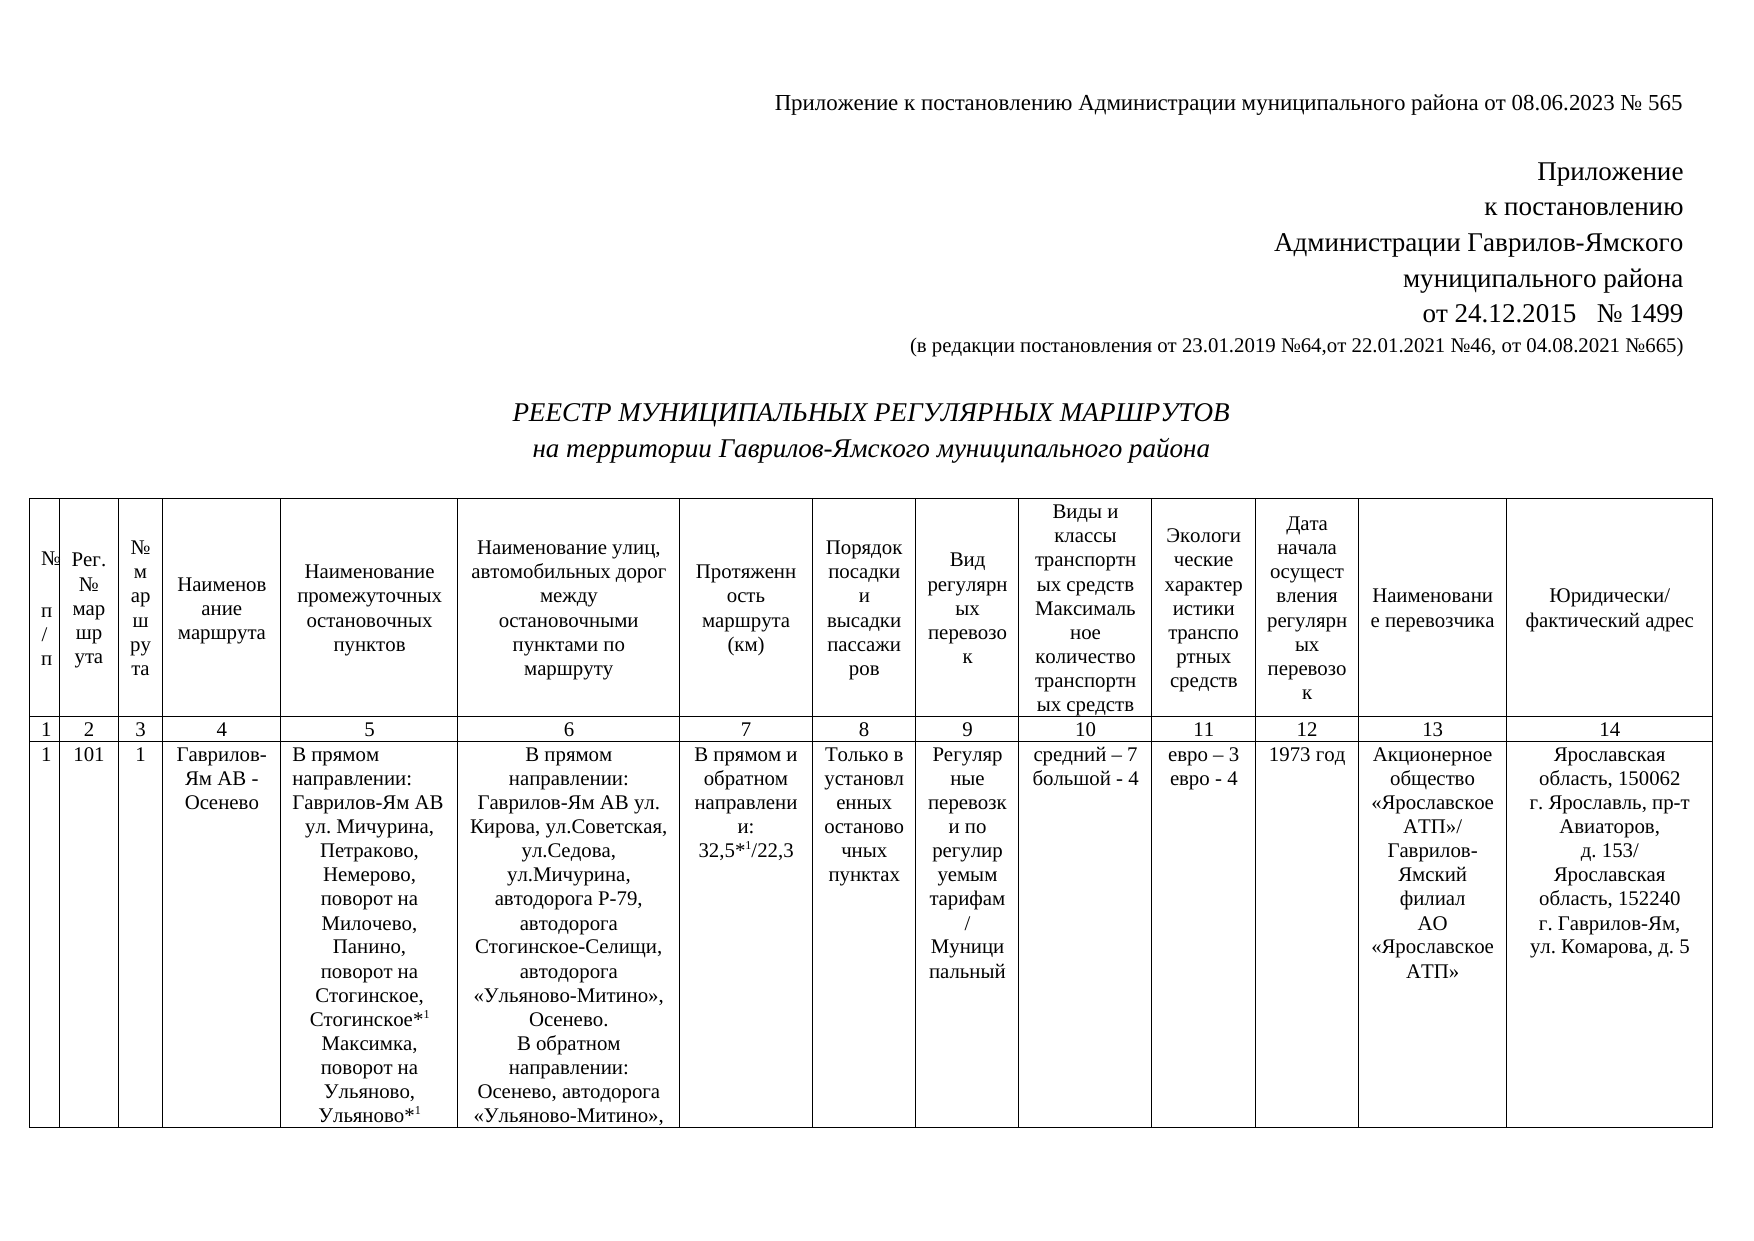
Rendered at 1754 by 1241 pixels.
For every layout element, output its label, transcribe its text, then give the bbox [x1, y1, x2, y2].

table_header Наименование перевозчика [1359, 499, 1506, 716]
table_header № маршрута [119, 499, 162, 716]
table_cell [1507, 742, 1712, 1127]
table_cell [458, 742, 679, 1127]
table_cell 10 [1019, 717, 1151, 741]
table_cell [1019, 742, 1151, 1127]
table_header Рег. № маршрута [60, 499, 118, 716]
table_cell 14 [1507, 717, 1712, 741]
table_header Наименование улиц, автомобильных дорог между остановочными пунктами по маршруту [458, 499, 679, 716]
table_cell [1359, 742, 1506, 1127]
table_header Юридически/фактический адрес [1507, 499, 1712, 716]
table_cell 2 [60, 717, 118, 741]
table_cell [680, 742, 812, 1127]
table_header Вид регулярных перевозок [916, 499, 1018, 716]
table_header Виды и классы транспортных средств Максимальное количество транспортных средств [1019, 499, 1151, 716]
table_cell 12 [1256, 717, 1358, 741]
table_cell 9 [916, 717, 1018, 741]
table_cell 11 [1152, 717, 1255, 741]
table_cell 8 [813, 717, 915, 741]
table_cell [163, 742, 280, 1127]
text Приложение [59, 154, 1683, 186]
table_cell 1 [119, 742, 162, 1127]
table_header Экологические характеристики транспортных средств [1152, 499, 1255, 716]
table_header Наименование маршрута [163, 499, 280, 716]
text РЕЕСТР МУНИЦИПАЛЬНЫХ РЕГУЛЯРНЫХ МАРШРУТОВ [59, 397, 1683, 428]
table_cell 5 [281, 717, 457, 741]
table_header Наименование промежуточных остановочных пунктов [281, 499, 457, 716]
table_cell 101 [60, 742, 118, 1127]
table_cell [281, 742, 457, 1127]
table_cell 1973 год [1256, 742, 1358, 1127]
table_cell 13 [1359, 717, 1506, 741]
text муниципального района [59, 262, 1683, 293]
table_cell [916, 742, 1018, 1127]
table_header № п/п [30, 499, 59, 716]
text к постановлению [59, 190, 1683, 221]
text (в редакции постановления от 23.01.2019 №64,от 22.01.2021 №46, от 04.08.2021 №665) [59, 333, 1683, 357]
text на территории Гаврилов-Ямского муниципального района [59, 432, 1683, 463]
text Администрации Гаврилов-Ямского [59, 226, 1683, 257]
table_cell 6 [458, 717, 679, 741]
table_cell 1 [30, 742, 59, 1127]
table_cell 3 [119, 717, 162, 741]
table_header Протяженность маршрута (км) [680, 499, 812, 716]
text от 24.12.2015 № 1499 [59, 297, 1683, 329]
table_header Порядок посадки и высадки пассажиров [813, 499, 915, 716]
table_header Дата начала осуществления регулярных перевозок [1256, 499, 1358, 716]
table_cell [813, 742, 915, 1127]
table_cell 1 [30, 717, 59, 741]
table_cell евро – 3 евро - 4 [1152, 742, 1255, 1127]
text Приложение к постановлению Администрации муниципального района от 08.06.2023 № 565 [59, 89, 1683, 115]
table_cell 7 [680, 717, 812, 741]
table_cell 4 [163, 717, 280, 741]
